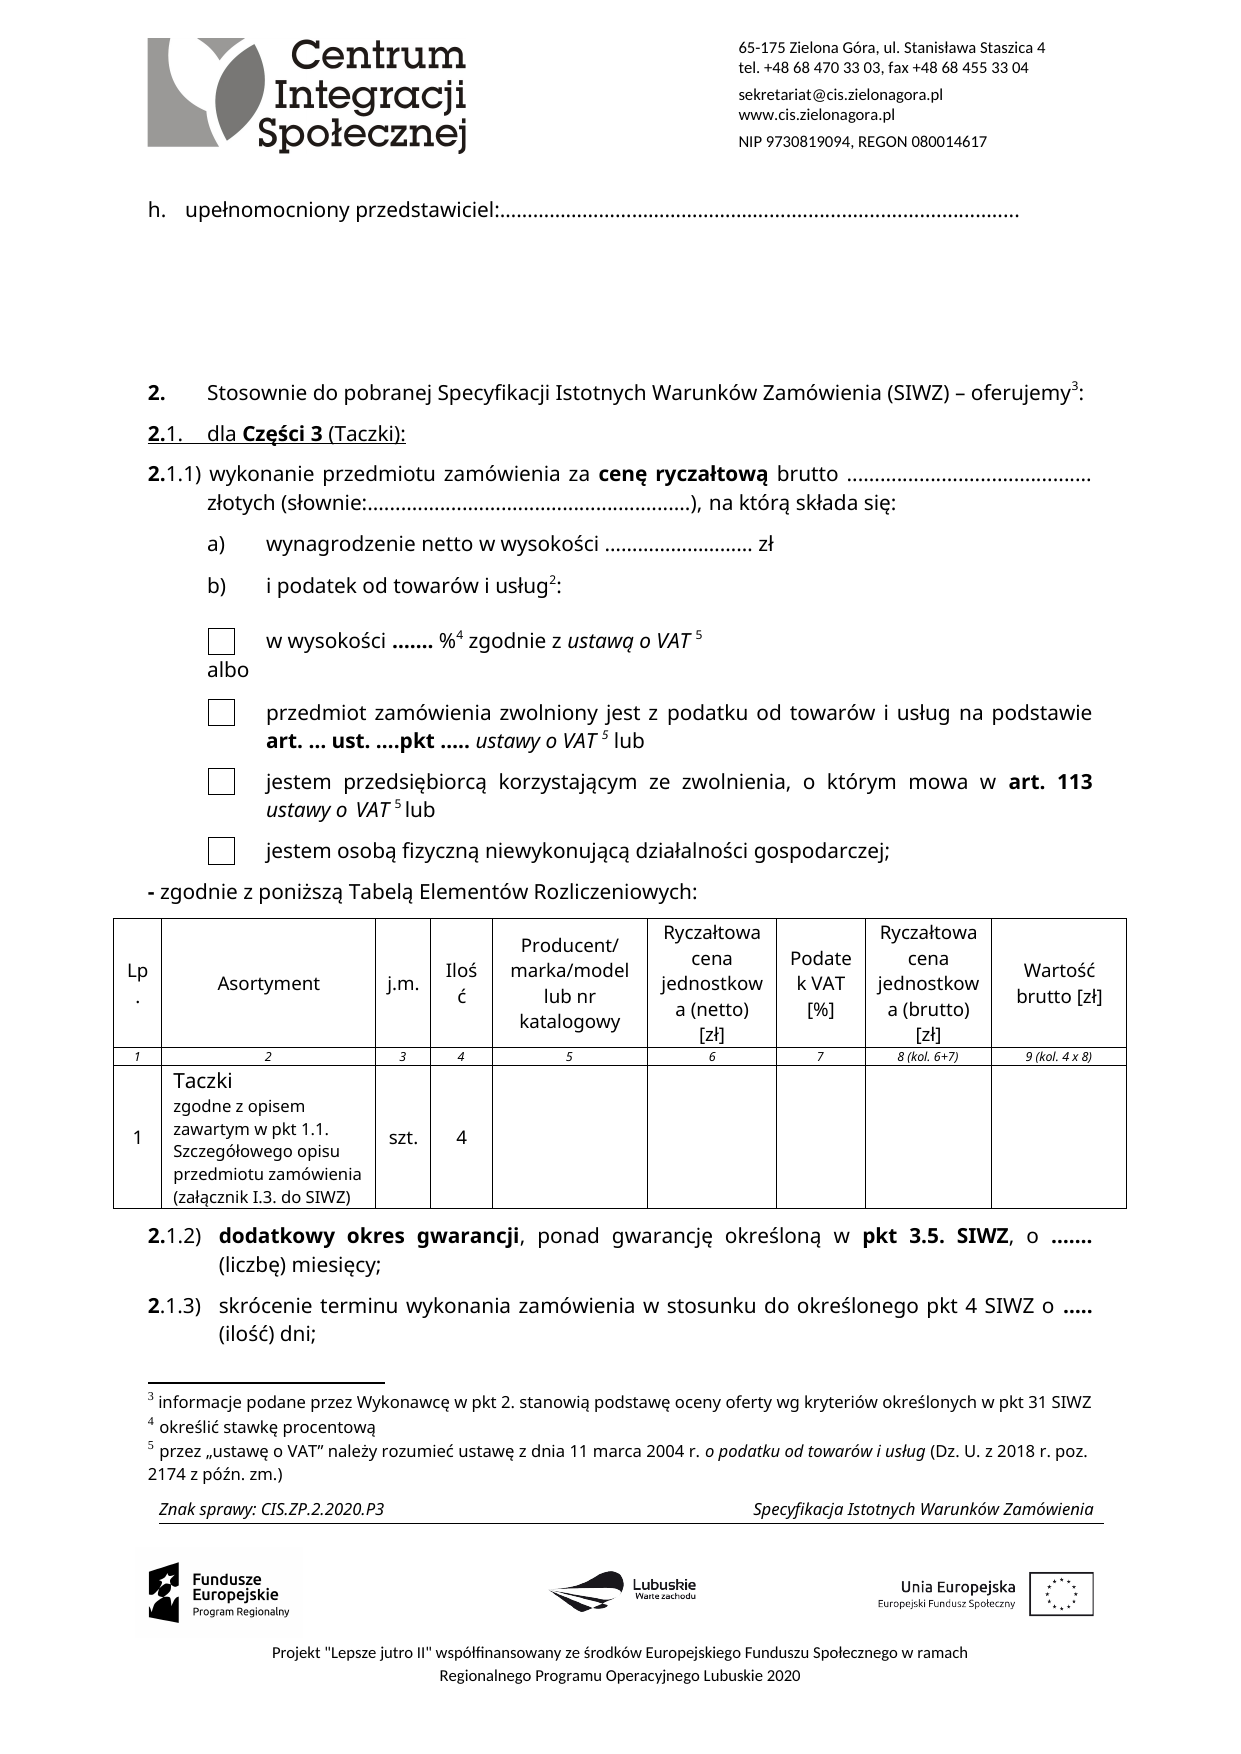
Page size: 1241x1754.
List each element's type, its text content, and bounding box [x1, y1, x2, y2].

picture [134, 1547, 304, 1638]
table_header Ryczałtowa cena jednostkowa (brutto) [zł] [866, 919, 991, 1047]
table_cell [866, 1066, 991, 1208]
table_header Asortyment [162, 919, 375, 1047]
table_cell 8 (kol. 6+7) [866, 1048, 991, 1065]
picture [543, 1562, 703, 1616]
table_cell [493, 1066, 647, 1208]
table_cell 4 [431, 1066, 492, 1208]
table_cell szt. [376, 1066, 430, 1208]
list wynagrodzenie netto w wysokości ……………………… zł [207, 529, 1092, 557]
text 2.1.1) wykonanie przedmiotu zamówienia za cenę ryczałtową brutto ............................................ złotych (słownie:..........................................................), na którą składa się: [148, 459, 1092, 516]
table_header Wartość brutto [zł] [992, 919, 1126, 1047]
table_cell [992, 1066, 1126, 1208]
text 2.1. dla Części 3 (Taczki): [148, 419, 1092, 447]
table_cell 4 [431, 1048, 492, 1065]
table_header Ryczałtowa cena jednostkowa (netto) [zł] [648, 919, 776, 1047]
text albo [207, 655, 1092, 683]
table_cell 2 [162, 1048, 375, 1065]
table_header Podatek VAT [%] [777, 919, 865, 1047]
table_header Ilość [431, 919, 492, 1047]
table_cell [777, 1066, 865, 1208]
picture [147, 38, 466, 154]
table_header Producent/ marka/model lub nr katalogowy [493, 919, 647, 1047]
table_cell [648, 1066, 776, 1208]
picture [869, 1561, 1094, 1619]
table_header Lp. [114, 919, 161, 1047]
text w wysokości ……. % zgodnie z ustawą o VAT [207, 627, 1092, 655]
list i podatek od towarów i usług2: [207, 572, 1092, 600]
text - zgodnie z poniższą Tabelą Elementów Rozliczeniowych: [148, 877, 1092, 906]
table_cell 3 [376, 1048, 430, 1065]
list upełnomocniony przedstawiciel:………………………………………….............................................. [148, 195, 1092, 223]
text przedmiot zamówienia zwolniony jest z podatku od towarów i usług na podstawie art. … ust. ….pkt ….. ustawy o VAT 5 lub [207, 698, 1092, 754]
table_cell 1 [114, 1066, 161, 1208]
table_cell 6 [648, 1048, 776, 1065]
table_cell 5 [493, 1048, 647, 1065]
table_cell Taczki zgodne z opisem zawartym w pkt 1.1. Szczegółowego opisu przedmiotu zamówienia (załącznik I.3. do SIWZ) [162, 1066, 375, 1208]
table_cell 1 [114, 1048, 161, 1065]
text jestem przedsiębiorcą korzystającym ze zwolnienia, o którym mowa w art. 113 ustawy o VAT 5 lub [207, 767, 1092, 824]
table_cell 7 [777, 1048, 865, 1065]
text 2.1.2) dodatkowy okres gwarancji, ponad gwarancję określoną w pkt 3.5. SIWZ, o ……. (liczbę) miesięcy; [148, 1222, 1092, 1278]
table_header j.m. [376, 919, 430, 1047]
text 2.1.3) skrócenie terminu wykonania zamówienia w stosunku do określonego pkt 4 SIWZ o ….. (ilość) dni; [148, 1291, 1092, 1348]
table_cell 9 (kol. 4 x 8) [992, 1048, 1126, 1065]
text 2. Stosownie do pobranej Specyfikacji Istotnych Warunków Zamówienia (SIWZ) – oferujemy: [148, 378, 1092, 406]
text jestem osobą fizyczną niewykonującą działalności gospodarczej; [207, 836, 1092, 865]
